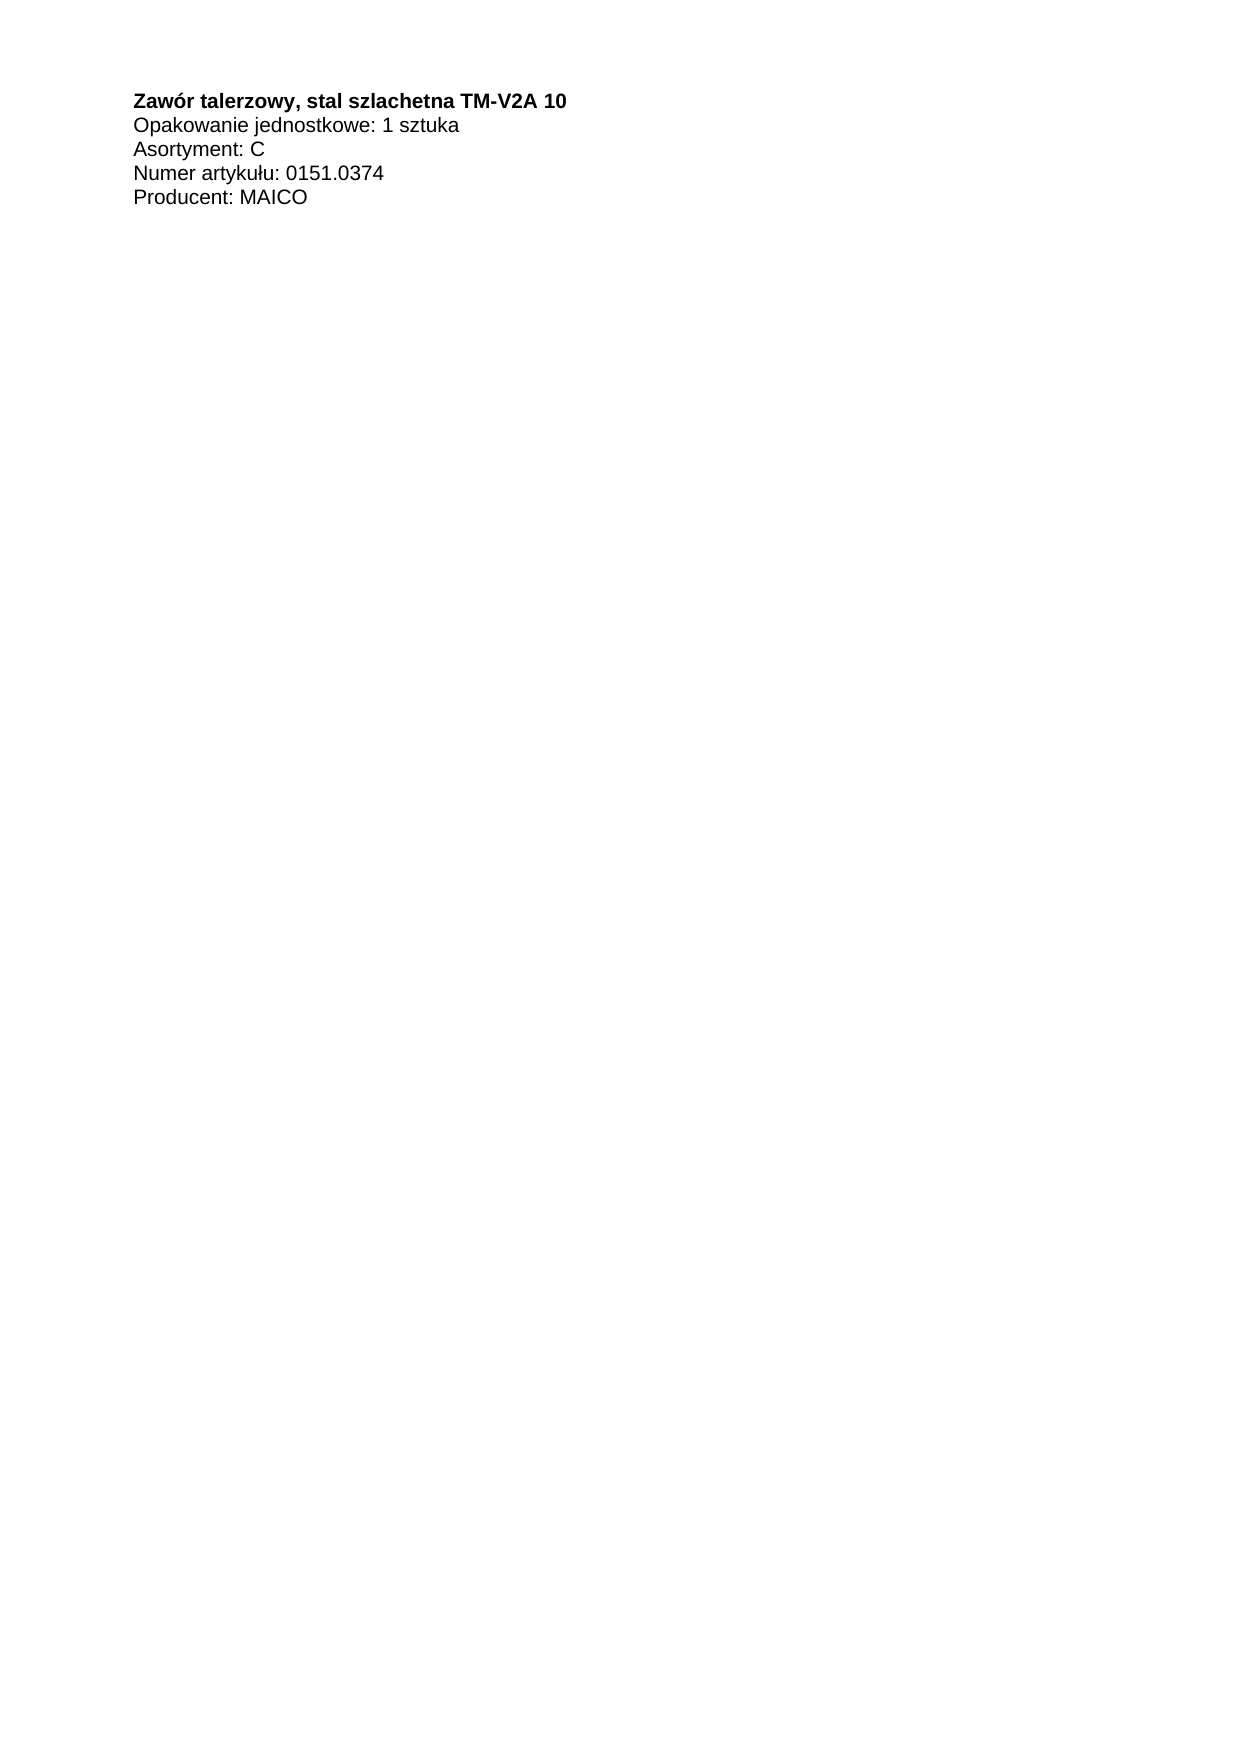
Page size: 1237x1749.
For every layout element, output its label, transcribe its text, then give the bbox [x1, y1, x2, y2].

text Zawór talerzowy, stal szlachetna TM-V2A 10Opakowanie jednostkowe: 1 sztukaAsortyment: C Numer artykułu: 0151.0374Producent: MAICO [133, 89, 1148, 208]
